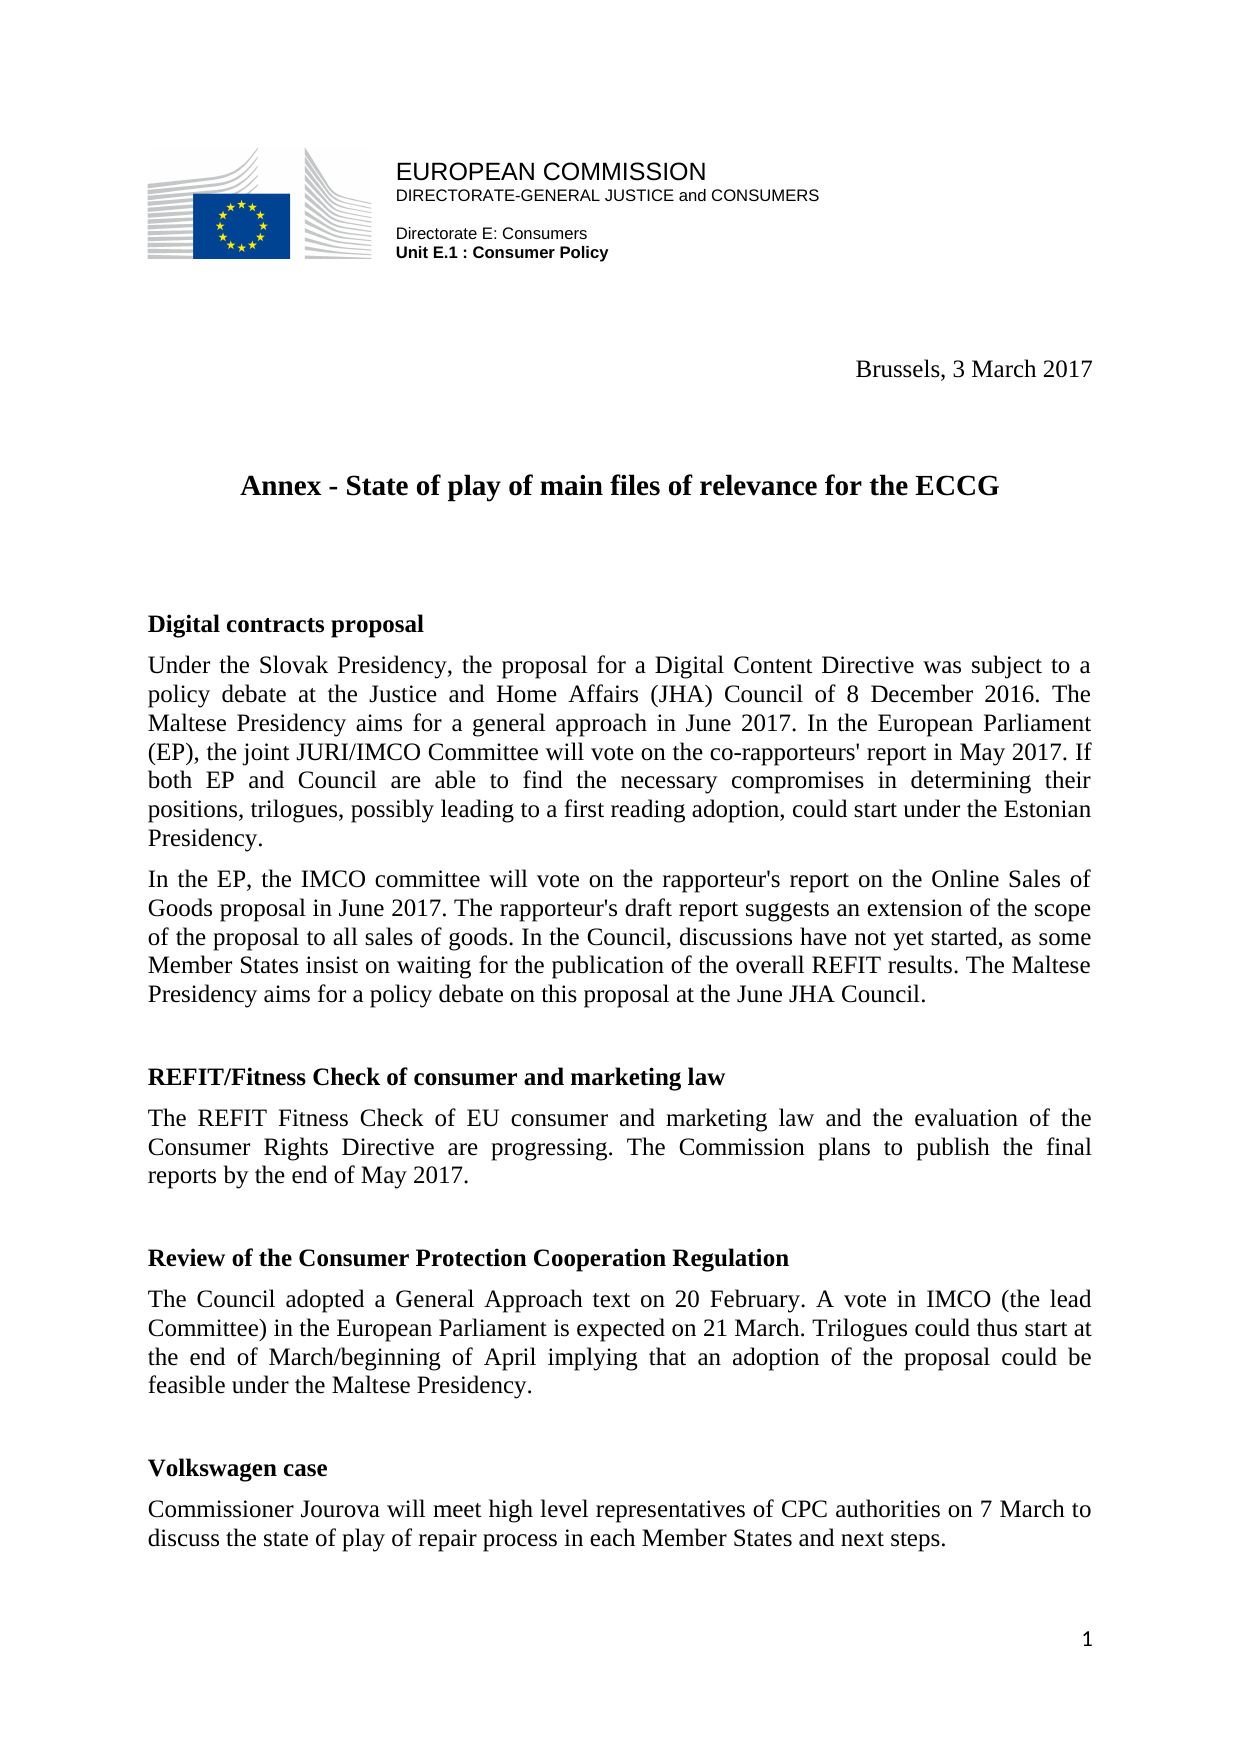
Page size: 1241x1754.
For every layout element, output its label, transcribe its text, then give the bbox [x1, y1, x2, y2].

text The Council adopted a General Approach text on 20 February. A vote in IMCO (the lead Committee) in the European Parliament is expected on 21 March. Trilogues could thus start at the end of March/beginning of April implying that an adoption of the proposal could be feasible under the Maltese Presidency. [148, 1284, 1093, 1399]
text Brussels, 3 March 2017 [148, 354, 1093, 383]
text The REFIT Fitness Check of EU consumer and marketing law and the evaluation of the Consumer Rights Directive are progressing. The Commission plans to publish the final reports by the end of May 2017. [148, 1103, 1093, 1189]
table_header [148, 148, 396, 298]
text Review of the Consumer Protection Cooperation Regulation [148, 1243, 1093, 1272]
text Under the Slovak Presidency, the proposal for a Digital Content Directive was subject to a policy debate at the Justice and Home Affairs (JHA) Council of 8 December 2016. The Maltese Presidency aims for a general approach in June 2017. In the European Parliament (EP), the joint JURI/IMCO Committee will vote on the co-rapporteurs' report in May 2017. If both EP and Council are able to find the necessary compromises in determining their positions, trilogues, possibly leading to a first reading adoption, could start under the Estonian Presidency. [148, 651, 1093, 852]
picture [147, 147, 372, 259]
text Commissioner Jourova will meet high level representatives of CPC authorities on 7 March to discuss the state of play of repair process in each Member States and next steps. [148, 1494, 1093, 1552]
table_header EUROPEAN COMMISSION DIRECTORATE-GENERAL JUSTICE and CONSUMERS Directorate E: Consumers Unit E.1 : Consumer Policy [396, 148, 1134, 298]
text Volkswagen case [148, 1453, 1093, 1482]
text REFIT/Fitness Check of consumer and marketing law [148, 1062, 1093, 1091]
text In the EP, the IMCO committee will vote on the rapporteur's report on the Online Sales of Goods proposal in June 2017. The rapporteur's draft report suggests an extension of the scope of the proposal to all sales of goods. In the Council, discussions have not yet started, as some Member States insist on waiting for the publication of the overall REFIT results. The Maltese Presidency aims for a policy debate on this proposal at the June JHA Council. [148, 864, 1093, 1008]
text Annex - State of play of main files of relevance for the ECCG [148, 468, 1093, 529]
text Digital contracts proposal [148, 609, 1093, 638]
